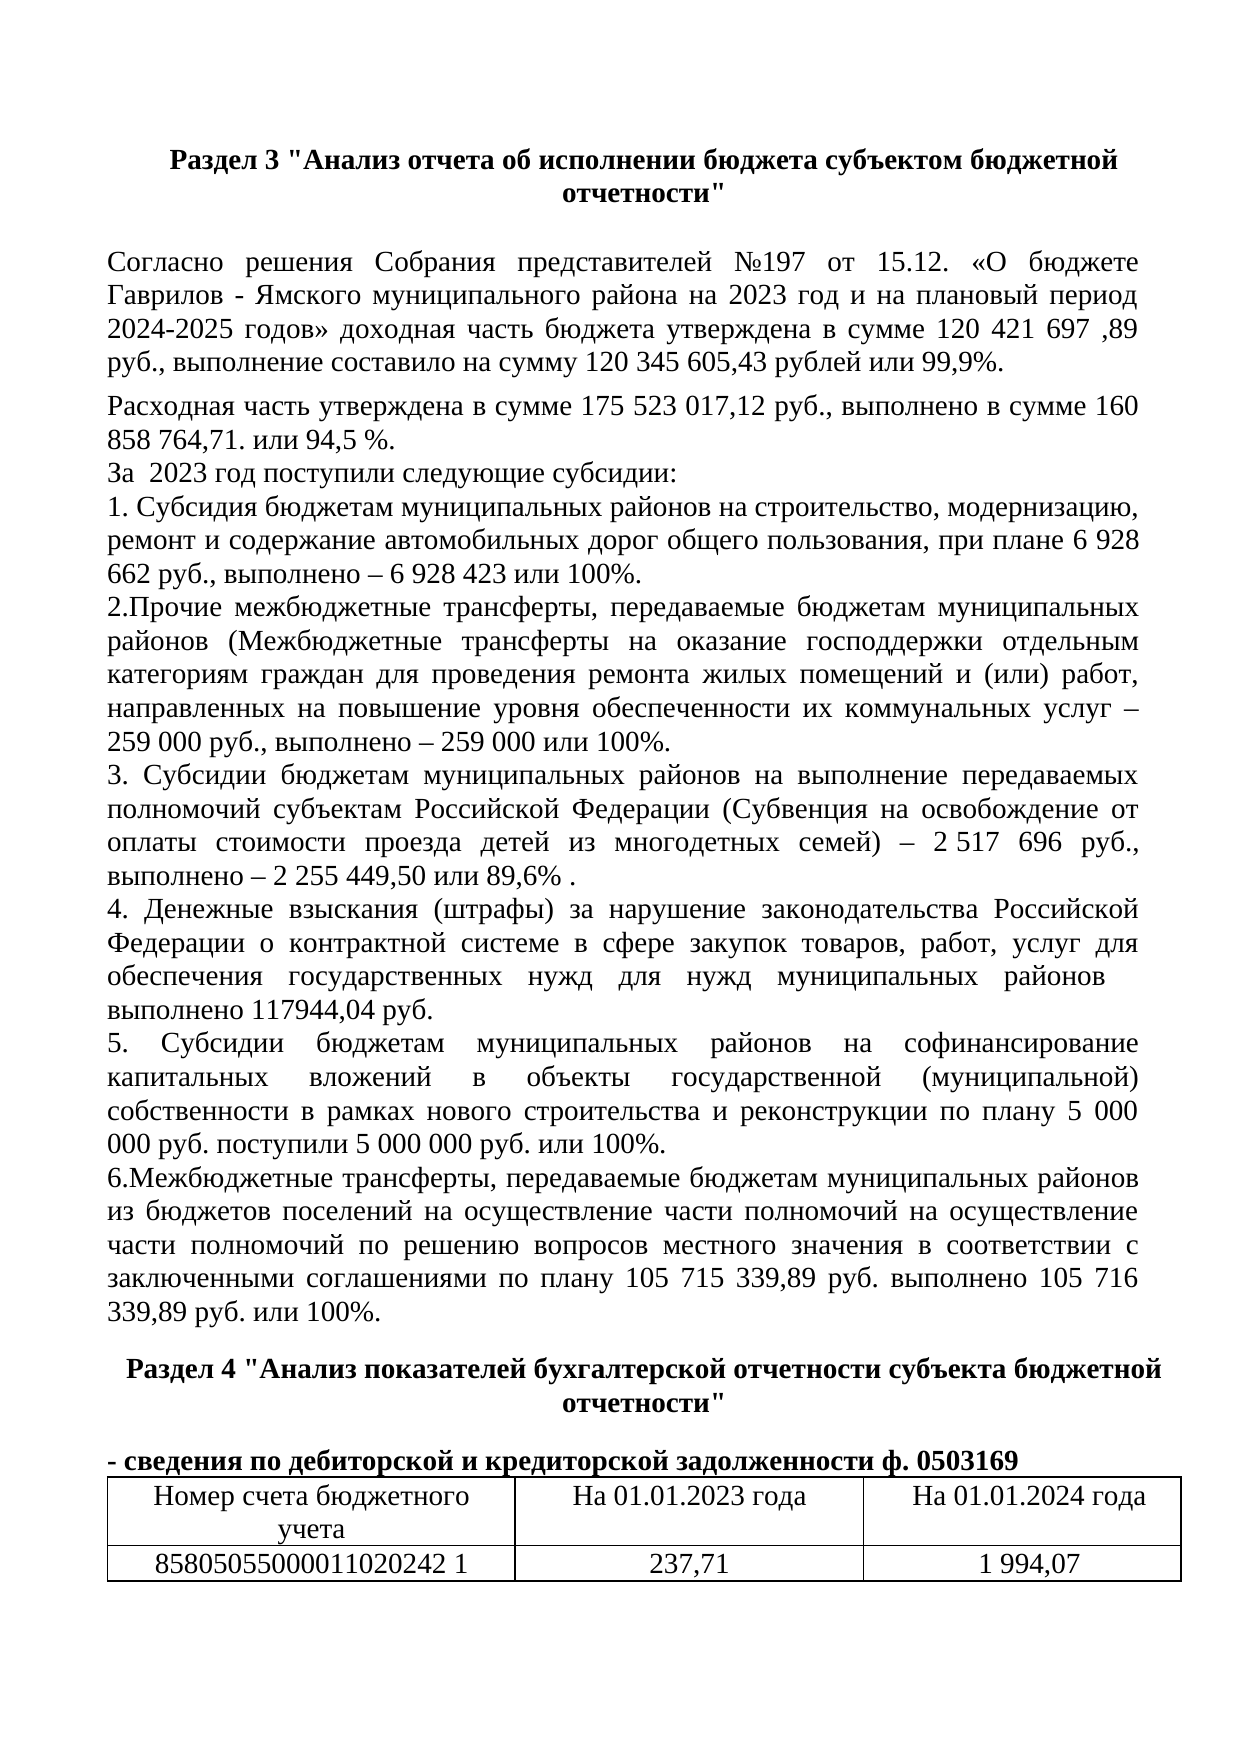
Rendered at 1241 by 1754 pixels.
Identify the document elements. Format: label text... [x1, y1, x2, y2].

table_cell Раздел 4 "Анализ показателей бухгалтерской отчетности субъекта бюджетной отчетности" [516, 1478, 863, 1545]
table_cell Раздел 4 "Анализ показателей бухгалтерской отчетности субъекта бюджетной отчетности" [107, 1351, 1181, 1476]
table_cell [864, 1546, 1180, 1580]
table_cell Раздел 4 "Анализ показателей бухгалтерской отчетности субъекта бюджетной отчетности" [108, 1478, 514, 1545]
table_cell Раздел 4 "Анализ показателей бухгалтерской отчетности субъекта бюджетной отчетности" [864, 1478, 1180, 1545]
table_cell Раздел 3 "Анализ отчета об исполнении бюджета субъектом бюджетной отчетности" [107, 142, 1181, 1351]
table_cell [516, 1546, 863, 1580]
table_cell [108, 1546, 514, 1580]
